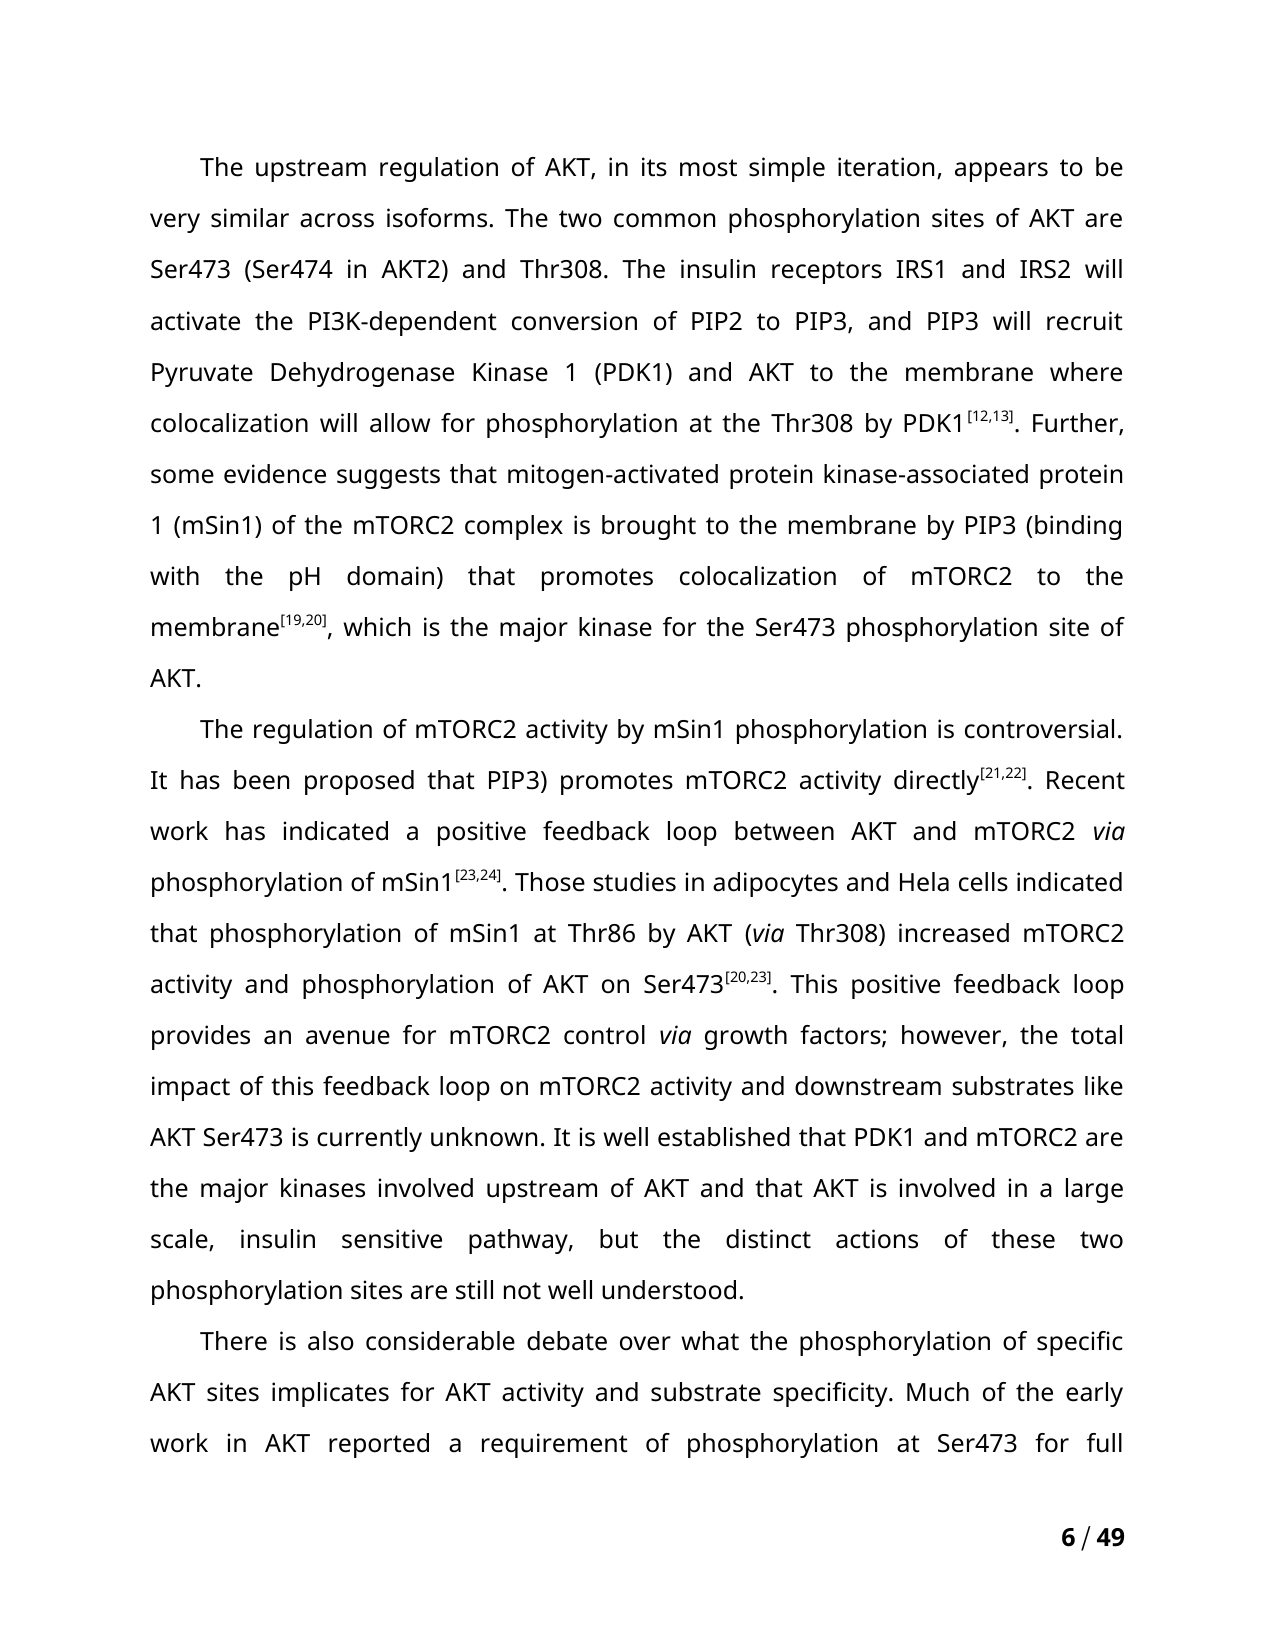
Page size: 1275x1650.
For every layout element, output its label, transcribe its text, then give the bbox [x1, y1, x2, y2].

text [150, 1324, 1125, 1460]
text The regulation of mTORC2 activity by mSin1 phosphorylation is controversial. It has been proposed that PIP3) promotes mTORC2 activity directly[21,22]. Recent work has indicated a positive feedback loop between AKT and mTORC2 via phosphorylation of mSin1[23,24]. Those studies in adipocytes and Hela cells indicated that phosphorylation of mSin1 at Thr86 by AKT (via Thr308) increased mTORC2 activity and phosphorylation of AKT on Ser473[20,23]. This positive feedback loop provides an avenue for mTORC2 control via growth factors; however, the total impact of this feedback loop on mTORC2 activity and downstream substrates like AKT Ser473 is currently unknown. It is well established that PDK1 and mTORC2 are the major kinases involved upstream of AKT and that AKT is involved in a large scale, insulin sensitive pathway, but the distinct actions of these two phosphorylation sites are still not well understood. [150, 711, 1125, 1307]
text The upstream regulation of AKT, in its most simple iteration, appears to be very similar across isoforms. The two common phosphorylation sites of AKT are Ser473 (Ser474 in AKT2) and Thr308. The insulin receptors IRS1 and IRS2 will activate the PI3K-dependent conversion of PIP2 to PIP3, and PIP3 will recruit Pyruvate Dehydrogenase Kinase 1 (PDK1) and AKT to the membrane where colocalization will allow for phosphorylation at the Thr308 by PDK1[12,13]. Further, some evidence suggests that mitogen-activated protein kinase-associated protein 1 (mSin1) of the mTORC2 complex is brought to the membrane by PIP3 (binding with the pH domain) that promotes colocalization of mTORC2 to the membrane[19,20], which is the major kinase for the Ser473 phosphorylation site of AKT. [150, 150, 1125, 694]
